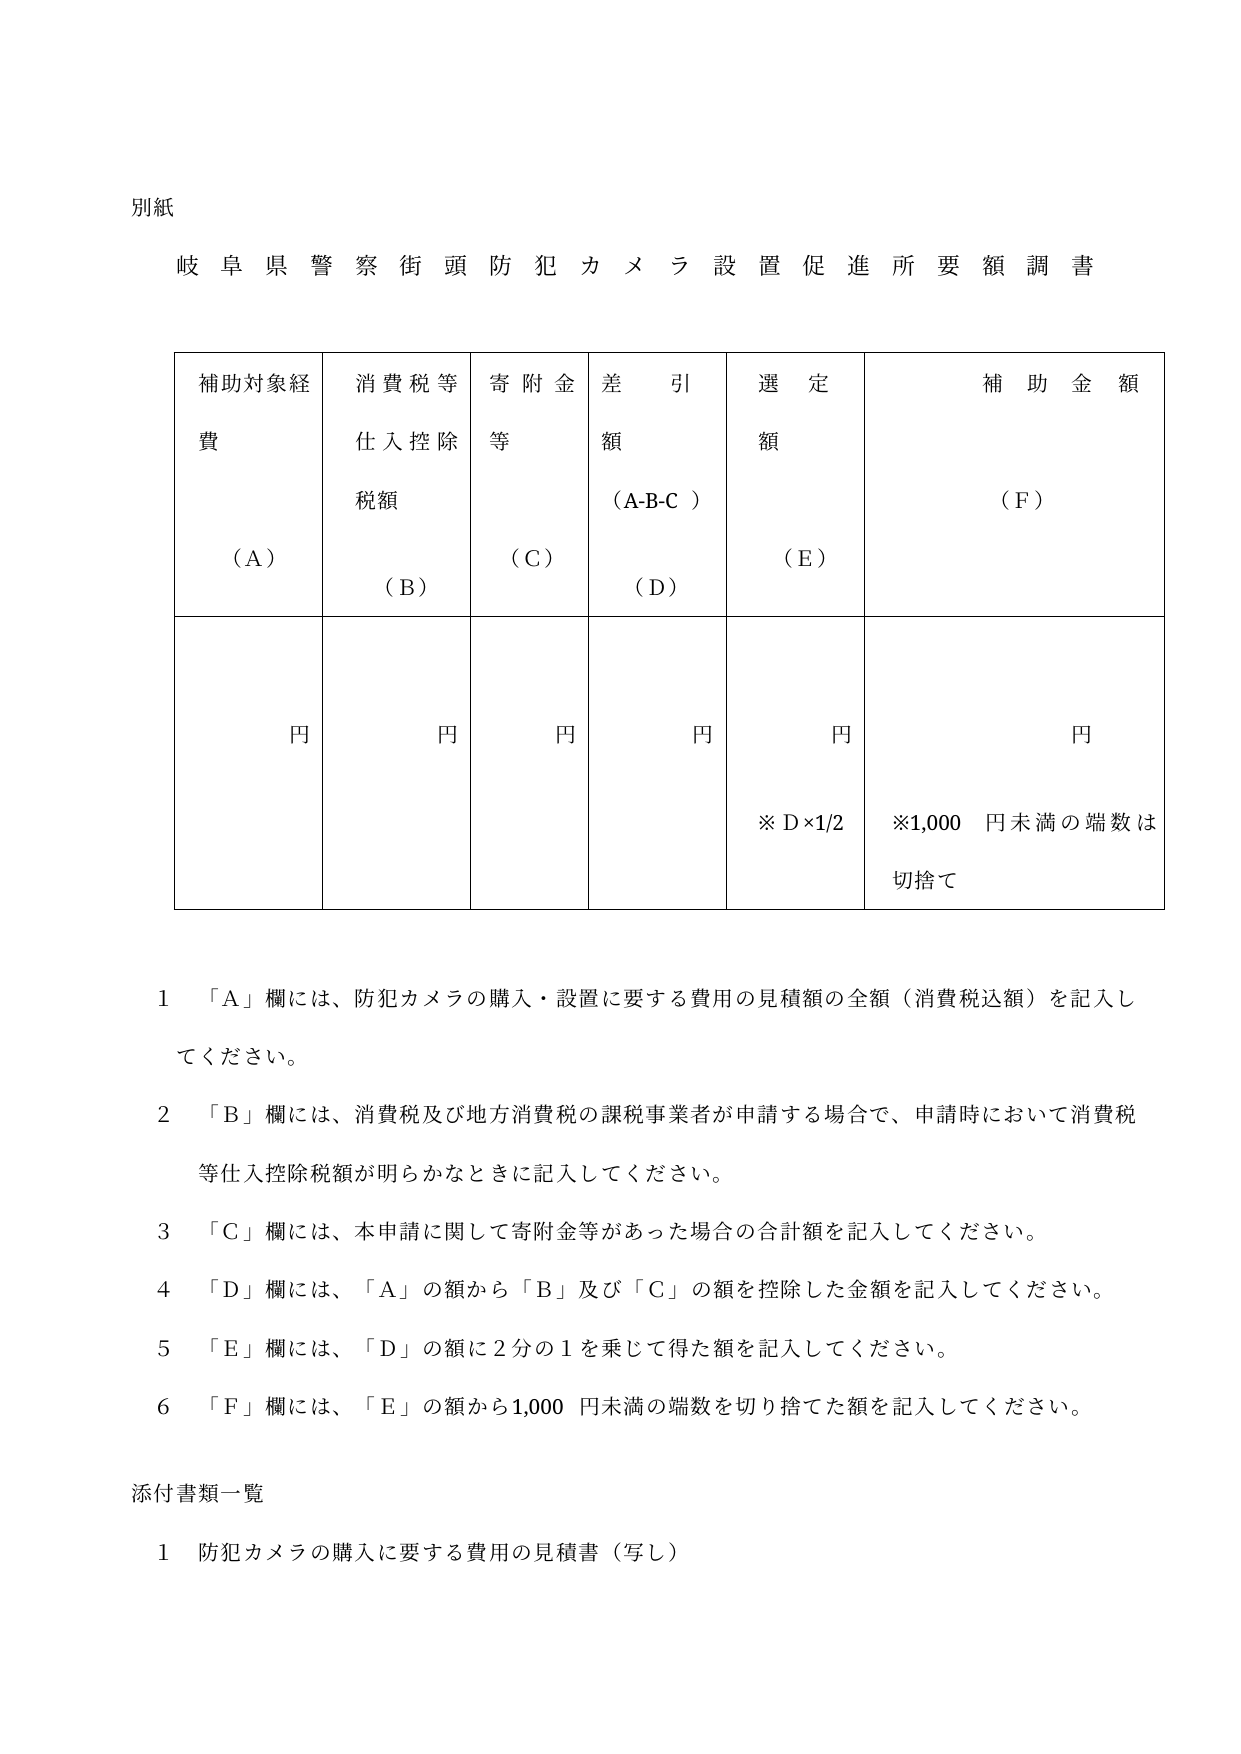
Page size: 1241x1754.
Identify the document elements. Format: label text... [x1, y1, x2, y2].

text 添付書類一覧 [131, 1464, 1139, 1522]
text 岐阜県警察街頭防犯カメラ設置促進所要額調書 [152, 236, 1139, 294]
text ３ 「Ｃ」欄には、本申請に関して寄附金等があった場合の合計額を記入してください。 [152, 1201, 1139, 1259]
text ２ 「Ｂ」欄には、消費税及び地方消費税の課税事業者が申請する場合で、申請時において消費税等仕入控除税額が明らかなときに記入してください。 [152, 1084, 1139, 1201]
table_header 選定額 （Ｅ） [727, 353, 864, 616]
text 別紙 [131, 177, 1139, 236]
text ５ 「Ｅ」欄には、「Ｄ」の額に２分の１を乗じて得た額を記入してください。 [153, 1318, 1139, 1376]
table_header 補助対象経費 （Ａ） [175, 353, 322, 616]
text １ 「Ａ」欄には、防犯カメラの購入・設置に要する費用の見積額の全額（消費税込額）を記入してください。 [153, 968, 1139, 1084]
text ４ 「Ｄ」欄には、「Ａ」の額から「Ｂ」及び「Ｃ」の額を控除した金額を記入してください。 [152, 1259, 1139, 1318]
table_header 差引額 （A-B-C） （Ｄ） [589, 353, 726, 616]
table_cell 円 [323, 617, 470, 908]
text ６ 「Ｆ」欄には、「Ｅ」の額から1,000円未満の端数を切り捨てた額を記入してください。 [152, 1376, 1139, 1434]
table_cell 円 [471, 617, 588, 908]
text １ 防犯カメラの購入に要する費用の見積書（写し） [131, 1522, 1139, 1580]
table_cell 円 ※1,000円未満の端数は切捨て [865, 617, 1164, 908]
table_header 補助金額 （Ｆ） [865, 353, 1164, 616]
table_header 消費税等 仕入控除税額 （Ｂ） [323, 353, 470, 616]
table_cell 円 ※Ｄ×1/2 [727, 617, 864, 908]
table_header 寄附金等 （Ｃ） [471, 353, 588, 616]
table_cell 円 [175, 617, 322, 908]
table_cell 円 [589, 617, 726, 908]
